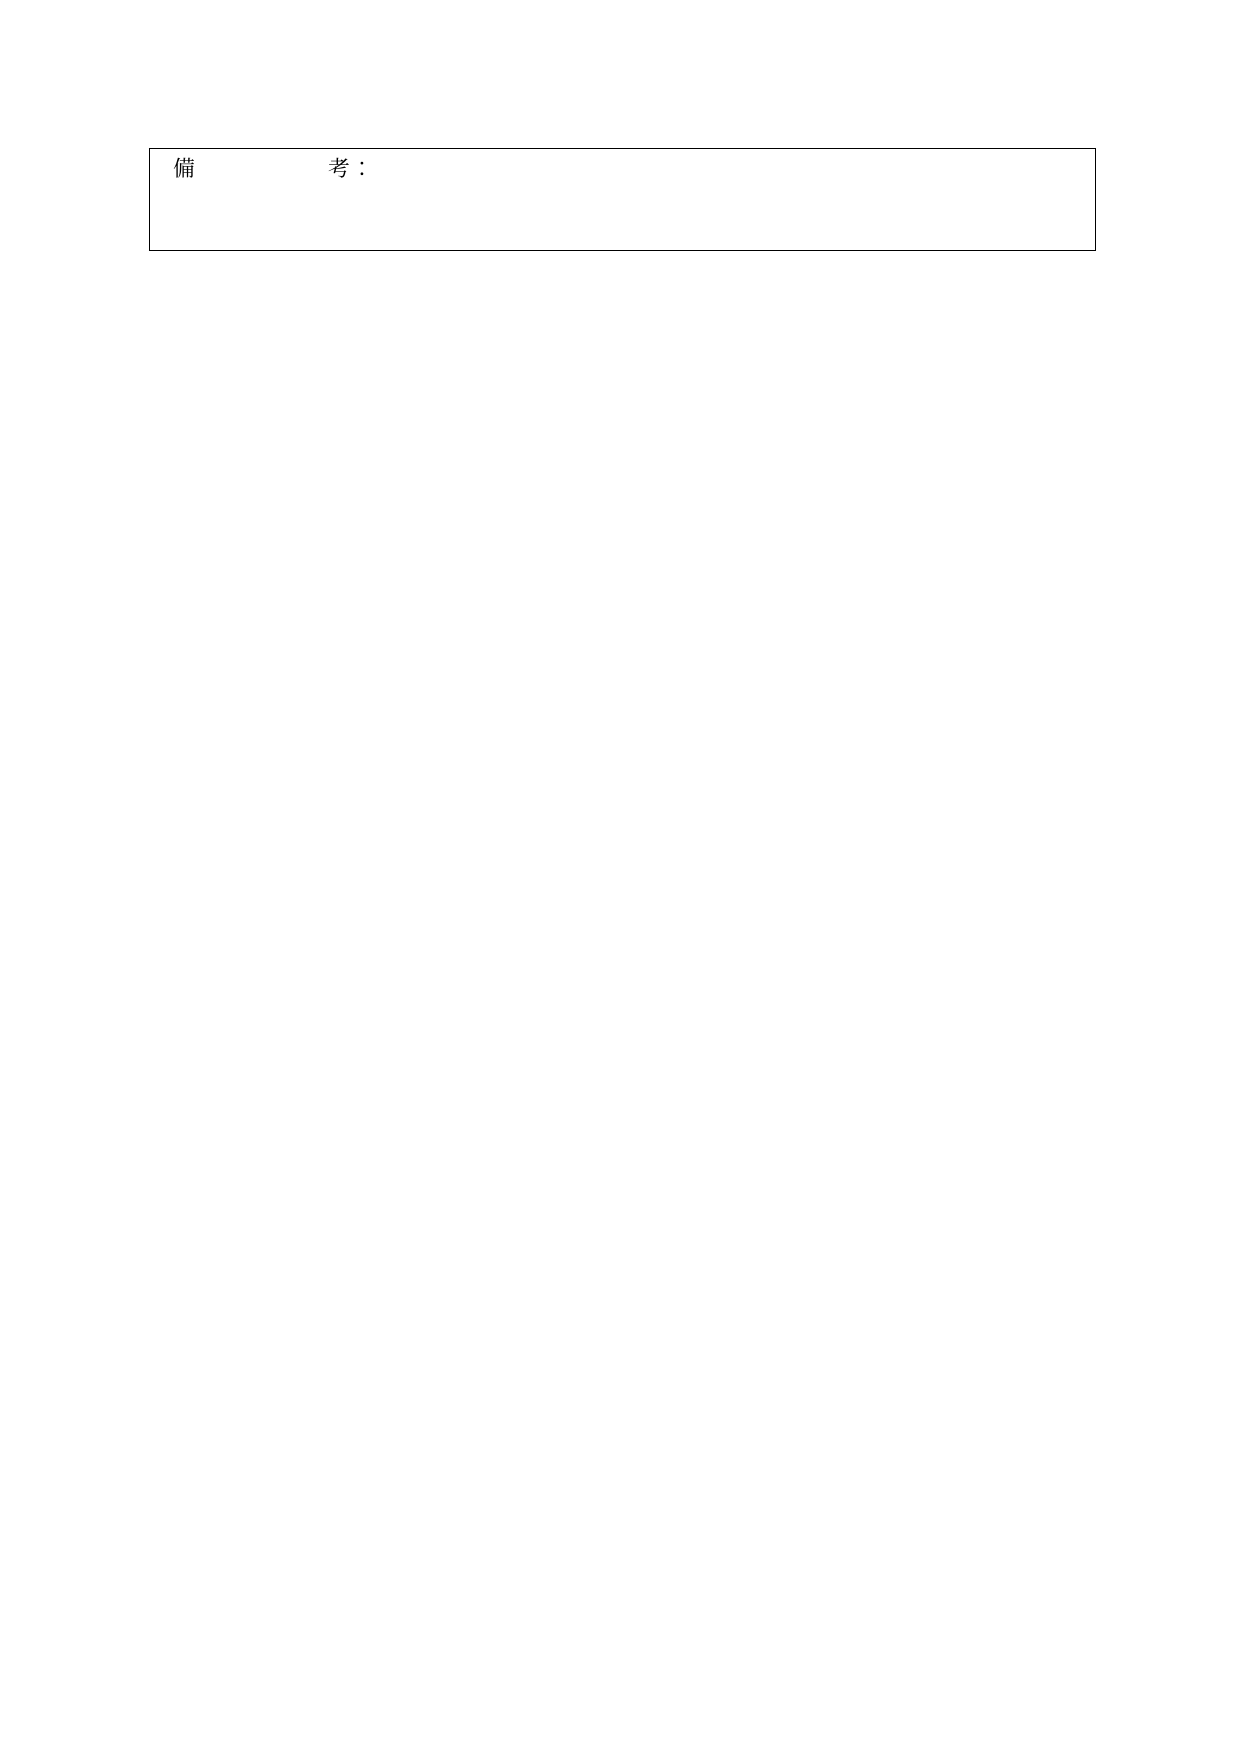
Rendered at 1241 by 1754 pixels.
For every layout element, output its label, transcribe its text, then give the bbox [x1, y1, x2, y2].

table_cell 備考： [150, 149, 1095, 250]
